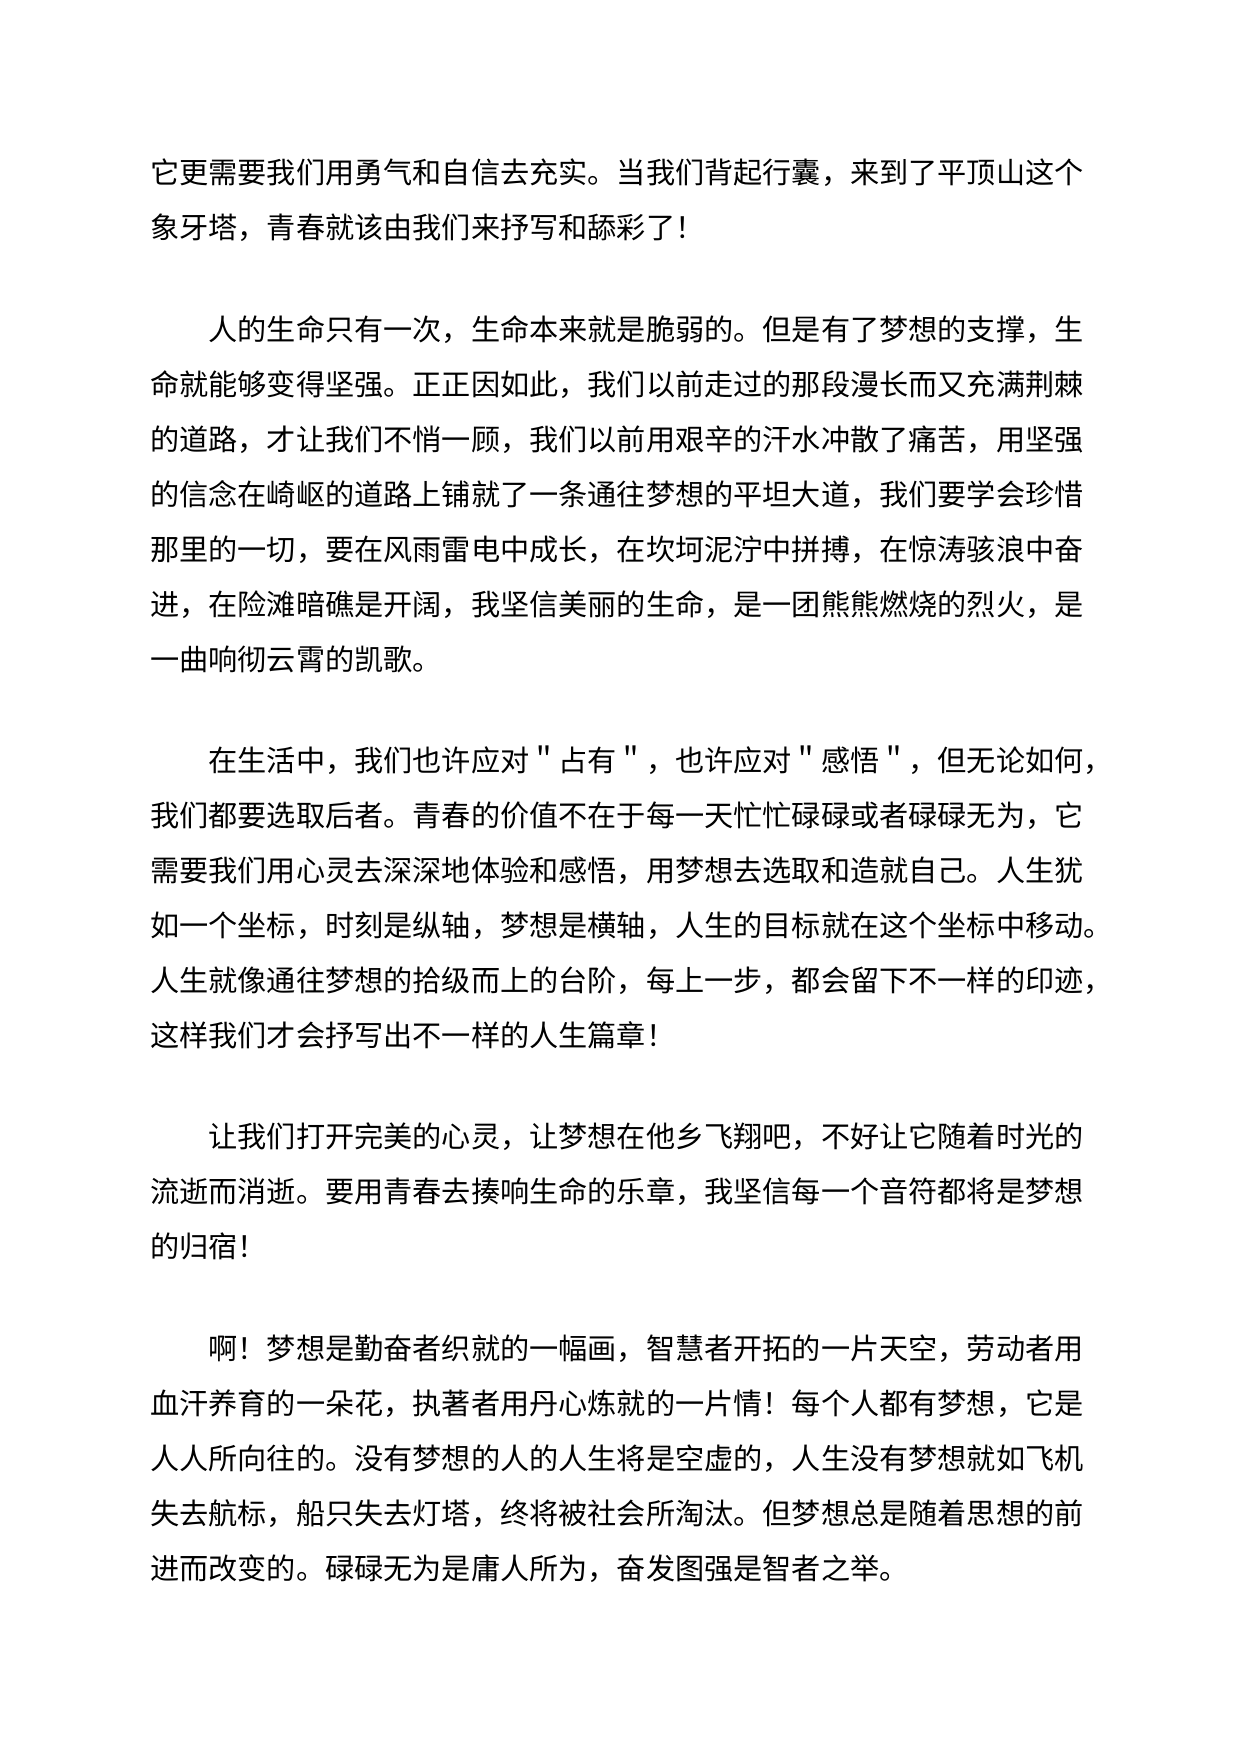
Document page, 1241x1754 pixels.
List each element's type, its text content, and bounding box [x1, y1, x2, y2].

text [150, 150, 1090, 247]
text 啊！梦想是勤奋者织就的一幅画，智慧者开拓的一片天空，劳动者用血汗养育的一朵花，执著者用丹心炼就的一片情！每个人都有梦想，它是人人所向往的。没有梦想的人的人生将是空虚的，人生没有梦想就如飞机失去航标，船只失去灯塔，终将被社会所淘汰。但梦想总是随着思想的前进而改变的。碌碌无为是庸人所为，奋发图强是智者之举。 [150, 1326, 1090, 1587]
text 人的生命只有一次，生命本来就是脆弱的。但是有了梦想的支撑，生命就能够变得坚强。正正因如此，我们以前走过的那段漫长而又充满荆棘的道路，才让我们不悄一顾，我们以前用艰辛的汗水冲散了痛苦，用坚强的信念在崎岖的道路上铺就了一条通往梦想的平坦大道，我们要学会珍惜那里的一切，要在风雨雷电中成长，在坎坷泥泞中拼搏，在惊涛骇浪中奋进，在险滩暗礁是开阔，我坚信美丽的生命，是一团熊熊燃烧的烈火，是一曲响彻云霄的凯歌。 [150, 307, 1090, 678]
text 在生活中，我们也许应对＂占有＂，也许应对＂感悟＂，但无论如何，我们都要选取后者。青春的价值不在于每一天忙忙碌碌或者碌碌无为，它需要我们用心灵去深深地体验和感悟，用梦想去选取和造就自己。人生犹如一个坐标，时刻是纵轴，梦想是横轴，人生的目标就在这个坐标中移动。人生就像通往梦想的拾级而上的台阶，每上一步，都会留下不一样的印迹，这样我们才会抒写出不一样的人生篇章！ [150, 738, 1090, 1054]
text 让我们打开完美的心灵，让梦想在他乡飞翔吧，不好让它随着时光的流逝而消逝。要用青春去揍响生命的乐章，我坚信每一个音符都将是梦想的归宿！ [150, 1114, 1090, 1266]
